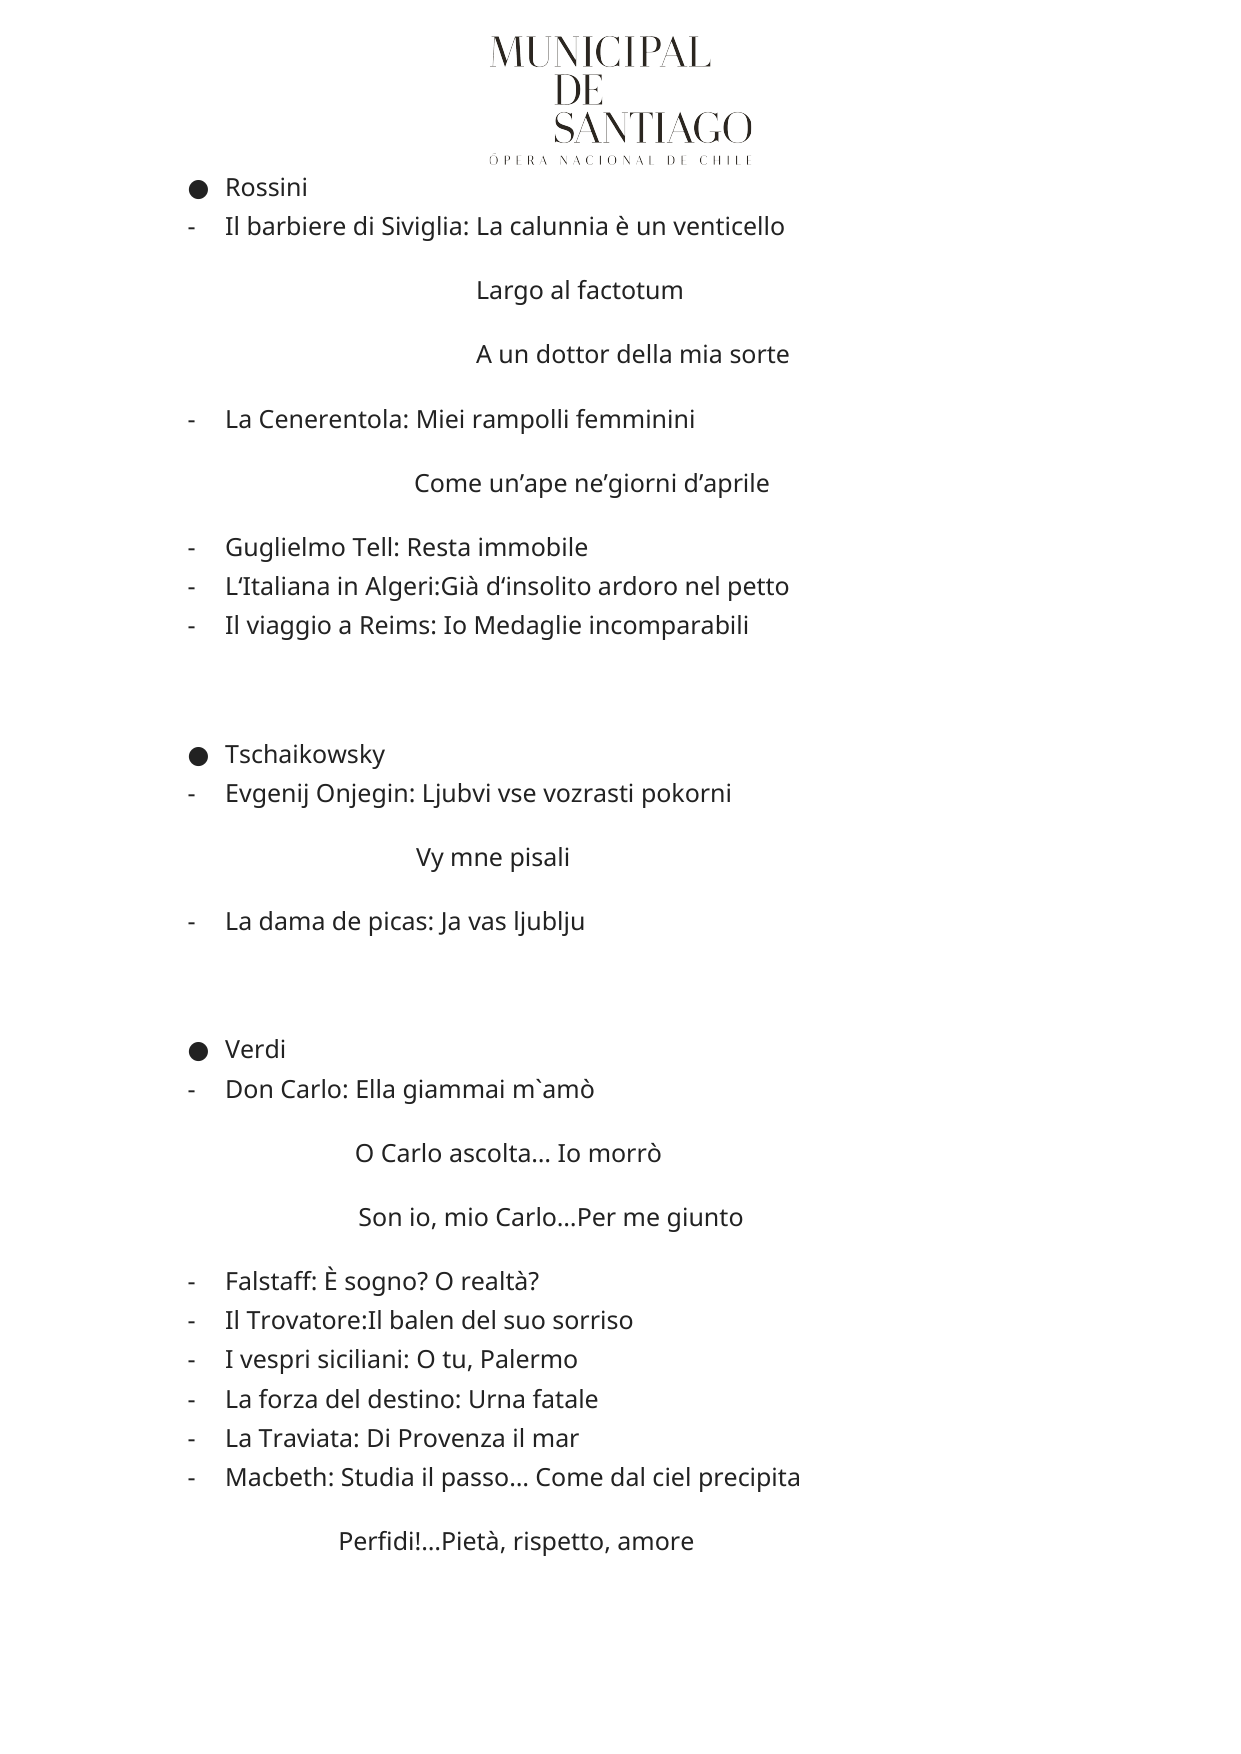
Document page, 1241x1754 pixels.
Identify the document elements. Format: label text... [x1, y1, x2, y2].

list La dama de picas: Ja vas ljublju [187, 904, 1090, 938]
list La Cenerentola: Miei rampolli femminini [187, 401, 1090, 435]
list Rossini [187, 150, 1090, 204]
list Macbeth: Studia il passo… Come dal ciel precipita [187, 1460, 1090, 1494]
list L‘Italiana in Algeri:Già d‘insolito ardoro nel petto [187, 569, 1090, 603]
list Guglielmo Tell: Resta immobile [187, 530, 1090, 564]
text Son io, mio Carlo…Per me giunto [150, 1200, 1090, 1234]
text Vy mne pisali [150, 840, 1090, 874]
list La Traviata: Di Provenza il mar [187, 1421, 1090, 1454]
picture [489, 36, 752, 150]
list Il Trovatore:Il balen del suo sorriso [187, 1303, 1090, 1337]
list Il barbiere di Siviglia: La calunnia è un venticello [187, 209, 1090, 243]
list La forza del destino: Urna fatale [187, 1381, 1090, 1415]
list I vespri siciliani: O tu, Palermo [187, 1342, 1090, 1376]
list Tschaikowsky [187, 736, 1090, 770]
list Evgenij Onjegin: Ljubvi vse vozrasti pokorni [187, 776, 1090, 809]
text Come un’ape ne’giorni d’aprile [150, 466, 1090, 499]
text O Carlo ascolta… Io morrò [150, 1136, 1090, 1169]
list Don Carlo: Ella giammai m`amò [187, 1071, 1090, 1105]
list Falstaff: È sogno? O realtà? [187, 1264, 1090, 1298]
text A un dottor della mia sorte [150, 337, 1090, 371]
text Largo al factotum [150, 273, 1090, 307]
list Verdi [187, 1032, 1090, 1066]
list Il viaggio a Reims: Io Medaglie incomparabili [187, 608, 1090, 642]
text Perfidi!…Pietà, rispetto, amore [150, 1524, 1090, 1558]
